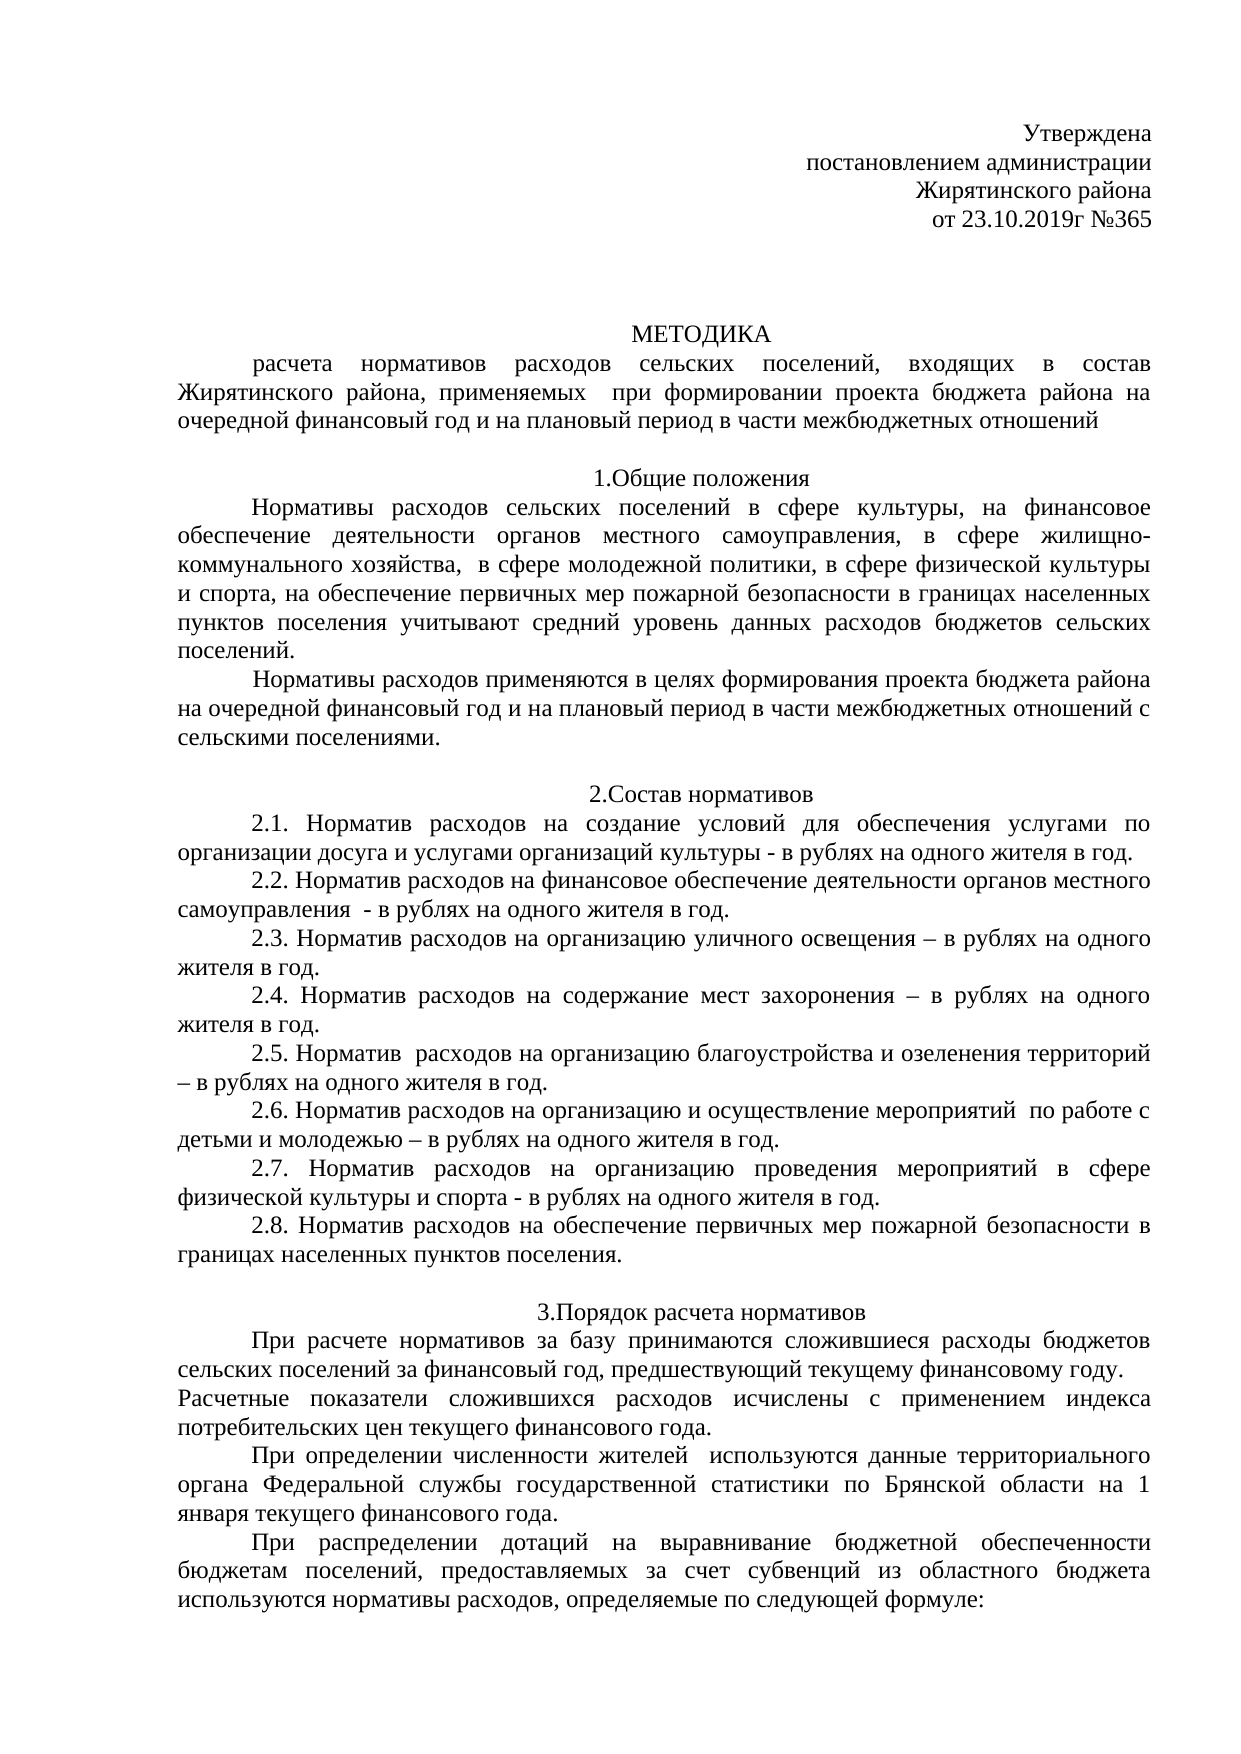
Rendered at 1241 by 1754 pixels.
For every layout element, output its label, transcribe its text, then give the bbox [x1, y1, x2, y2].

text 2.2. Норматив расходов на финансовое обеспечение деятельности органов местного самоуправления - в рублях на одного жителя в год. [177, 866, 1152, 923]
text от 23.10.2019г №365 [177, 204, 1152, 233]
text При распределении дотаций на выравнивание бюджетной обеспеченности бюджетам поселений, предоставляемых за счет субвенций из областного бюджета используются нормативы расходов, определяемые по следующей формуле: [177, 1527, 1152, 1613]
text 2.5. Норматив расходов на организацию благоустройства и озеленения территорий – в рублях на одного жителя в год. [177, 1038, 1152, 1096]
text Жирятинского района [177, 176, 1152, 204]
text При расчете нормативов за базу принимаются сложившиеся расходы бюджетов сельских поселений за финансовый год, предшествующий текущему финансовому году. [177, 1326, 1152, 1383]
text При определении численности жителей используются данные территориального органа Федеральной службы государственной статистики по Брянской области на 1 января текущего финансового года. [177, 1441, 1152, 1527]
text 2.3. Норматив расходов на организацию уличного освещения – в рублях на одного жителя в год. [177, 923, 1152, 981]
text расчета нормативов расходов сельских поселений, входящих в состав Жирятинского района, применяемых при формировании проекта бюджета района на очередной финансовый год и на плановый период в части межбюджетных отношений [177, 348, 1152, 434]
text 2.7. Норматив расходов на организацию проведения мероприятий в сфере физической культуры и спорта - в рублях на одного жителя в год. [177, 1153, 1152, 1211]
text 3.Порядок расчета нормативов [177, 1297, 1152, 1326]
text Нормативы расходов сельских поселений в сфере культуры, на финансовое обеспечение деятельности органов местного самоуправления, в сфере жилищно-коммунального хозяйства, в сфере молодежной политики, в сфере физической культуры и спорта, на обеспечение первичных мер пожарной безопасности в границах населенных пунктов поселения учитывают средний уровень данных расходов бюджетов сельских поселений. [177, 492, 1152, 664]
text постановлением администрации [177, 147, 1152, 176]
text 2.4. Норматив расходов на содержание мест захоронения – в рублях на одного жителя в год. [177, 981, 1152, 1038]
text 1.Общие положения [177, 463, 1152, 492]
text Утверждена [177, 118, 1152, 147]
text 2.8. Норматив расходов на обеспечение первичных мер пожарной безопасности в границах населенных пунктов поселения. [177, 1211, 1152, 1268]
text 2.1. Норматив расходов на создание условий для обеспечения услугами по организации досуга и услугами организаций культуры - в рублях на одного жителя в год. [177, 808, 1152, 866]
text 2.6. Норматив расходов на организацию и осуществление мероприятий по работе с детьми и молодежью – в рублях на одного жителя в год. [177, 1096, 1152, 1153]
text МЕТОДИКА [177, 319, 1152, 348]
text 2.Состав нормативов [177, 779, 1152, 808]
text Расчетные показатели сложившихся расходов исчислены с применением индекса потребительских цен текущего финансового года. [177, 1383, 1152, 1441]
text Нормативы расходов применяются в целях формирования проекта бюджета района на очередной финансовый год и на плановый период в части межбюджетных отношений с сельскими поселениями. [177, 664, 1152, 751]
